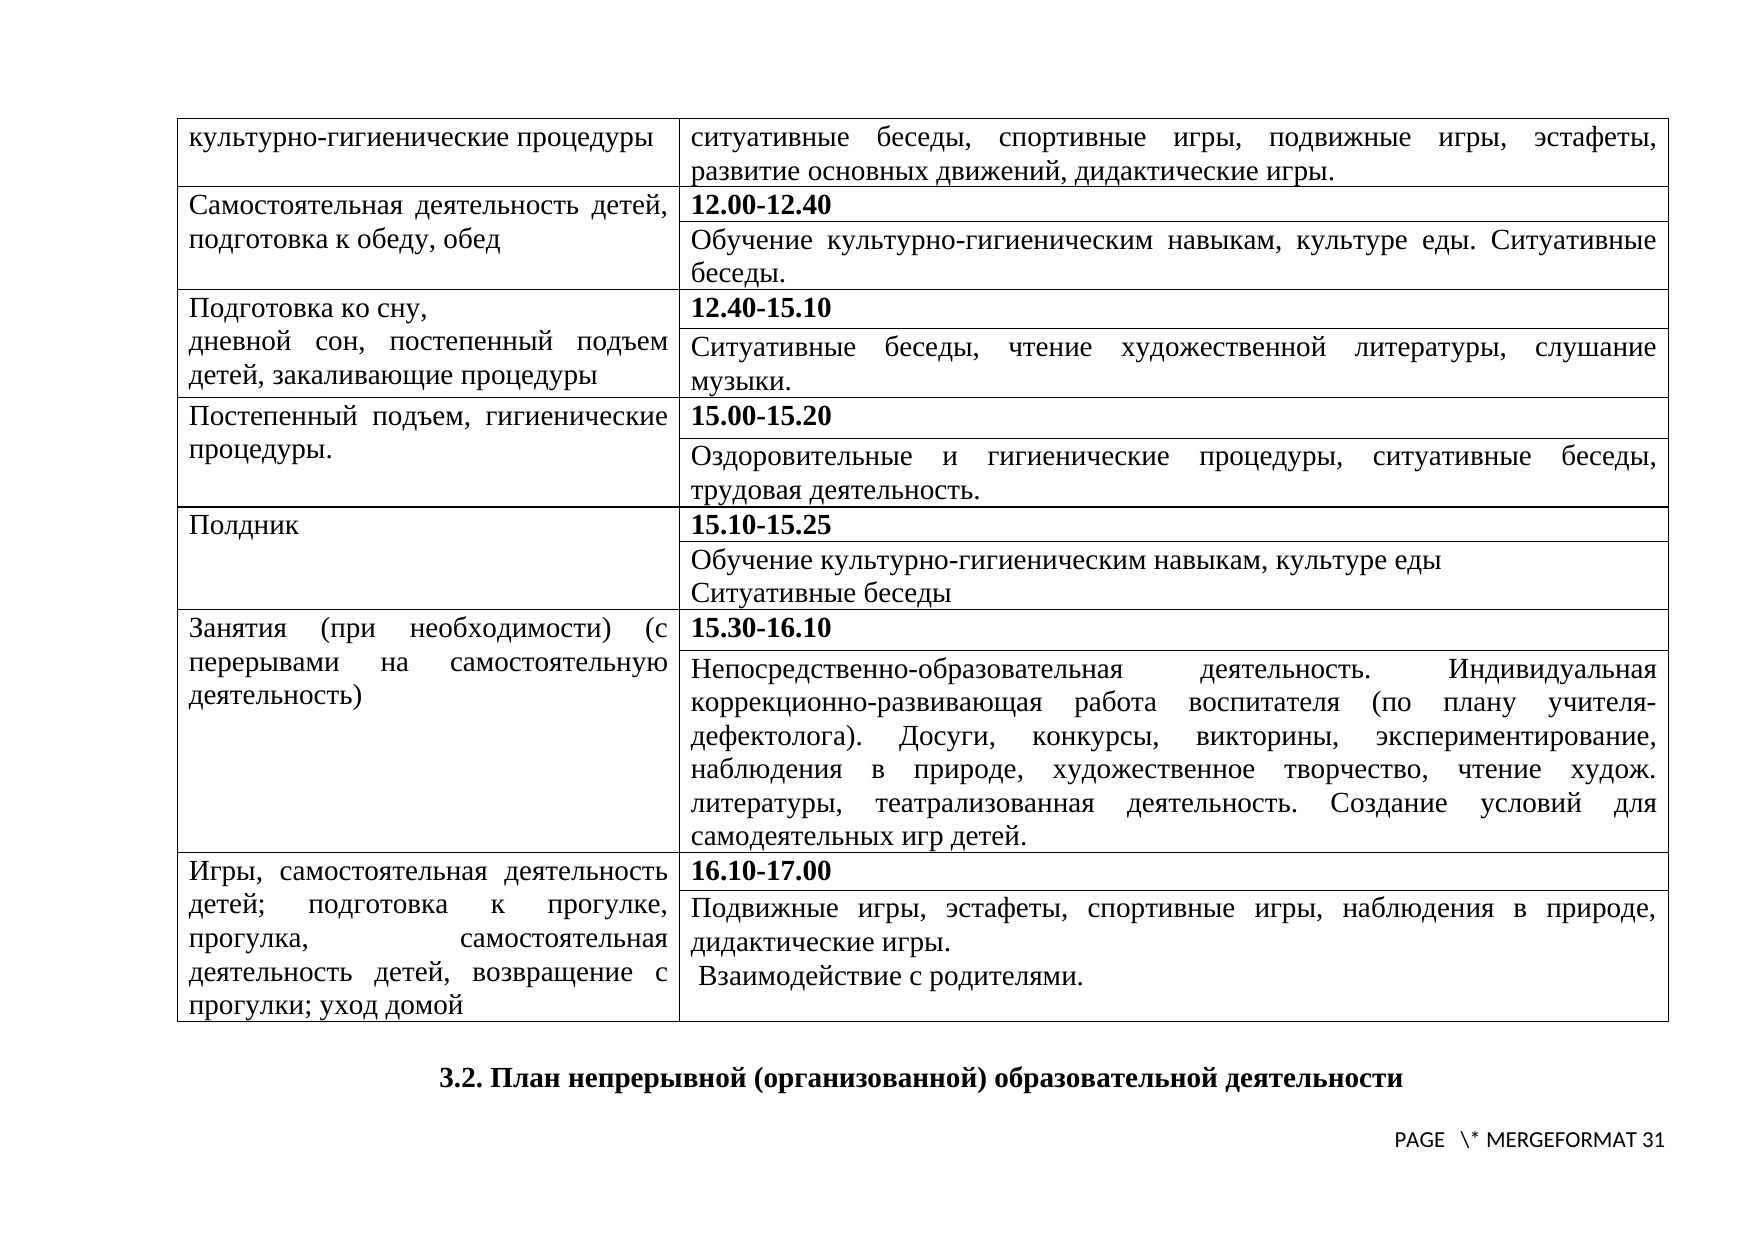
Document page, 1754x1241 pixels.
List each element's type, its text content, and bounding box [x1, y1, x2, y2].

table_cell 12.40-15.10 [680, 290, 1668, 328]
table_cell Игры, самостоятельная деятельность детей; подготовка к прогулке, прогулка, самостоятельная деятельность детей, возвращение с прогулки; уход домой [178, 853, 679, 1021]
table_cell Непосредственно-образовательная деятельность. Индивидуальная коррекционно-развивающая работа воспитателя (по плану учителя-дефектолога). Досуги, конкурсы, викторины, экспериментирование, наблюдения в природе, художественное творчество, чтение худож. литературы, театрализованная деятельность. Создание условий для самодеятельных игр детей. [680, 651, 1668, 852]
table_cell Постепенный подъем, гигиенические процедуры. [178, 398, 679, 506]
table_cell Оздоровительные и гигиенические процедуры, ситуативные беседы, трудовая деятельность. [680, 439, 1668, 506]
table_cell Полдник [178, 508, 679, 609]
table_cell 15.00-15.20 [680, 398, 1668, 437]
table_cell 15.30-16.10 [680, 610, 1668, 650]
table_cell Обучение культурно-гигиеническим навыкам, культуре еды. Ситуативные беседы. [680, 222, 1668, 289]
table_cell Подвижные игры, эстафеты, спортивные игры, наблюдения в природе, дидактические игры. Взаимодействие с родителями. [680, 891, 1668, 1021]
table_cell 15.10-15.25 [680, 508, 1668, 541]
table_cell 12.00-12.40 [680, 187, 1668, 221]
table_cell Самостоятельная деятельность детей, подготовка к обеду, обед [178, 187, 679, 289]
table_cell Занятия (при необходимости) (с перерывами на самостоятельную деятельность) [178, 610, 679, 852]
table_cell Подготовка ко сну, дневной сон, постепенный подъем детей, закаливающие процедуры [178, 290, 679, 397]
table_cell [680, 119, 1668, 186]
table_cell Обучение культурно-гигиеническим навыкам, культуре еды Ситуативные беседы [680, 542, 1668, 609]
table_cell Ситуативные беседы, чтение художественной литературы, слушание музыки. [680, 329, 1668, 397]
table_cell 16.10-17.00 [680, 853, 1668, 889]
text 3.2. План непрерывной (организованной) образовательной деятельности [177, 1060, 1665, 1094]
